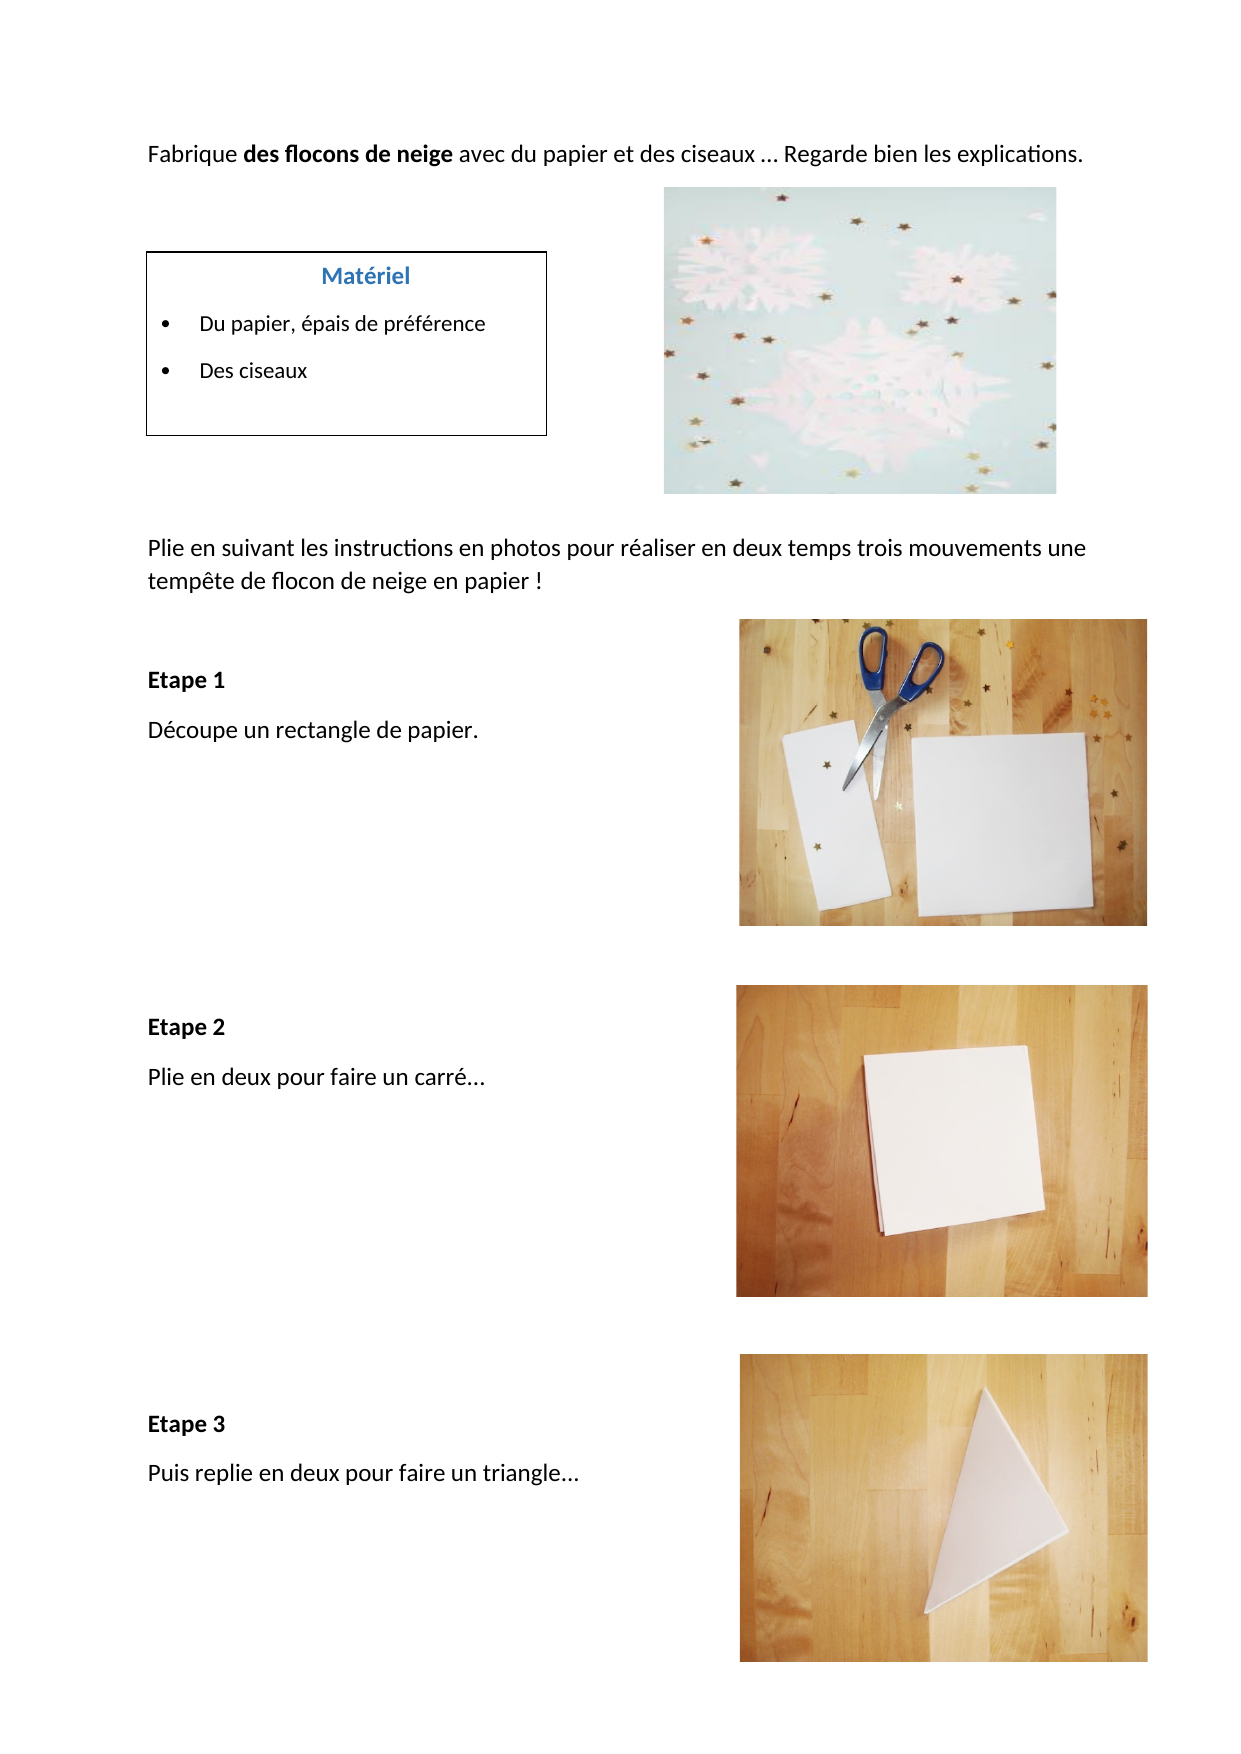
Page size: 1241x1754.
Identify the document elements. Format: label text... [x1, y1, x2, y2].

text Etape 2 [148, 1011, 735, 1042]
picture [735, 985, 1147, 1296]
picture [738, 1354, 1147, 1661]
text Fabrique des flocons de neige avec du papier et des ciseaux … Regarde bien les explications. [148, 138, 1152, 169]
text Découpe un rectangle de papier. [148, 714, 739, 744]
text Puis replie en deux pour faire un triangle... [148, 1457, 738, 1488]
text Plie en suivant les instructions en photos pour réaliser en deux temps trois mouvements une tempête de flocon de neige en papier ! [148, 532, 1152, 596]
text Etape 3 [148, 1408, 738, 1438]
picture [739, 618, 1150, 926]
text Etape 1 [148, 664, 739, 695]
picture [663, 187, 1057, 494]
text Plie en deux pour faire un carré... [148, 1061, 735, 1091]
